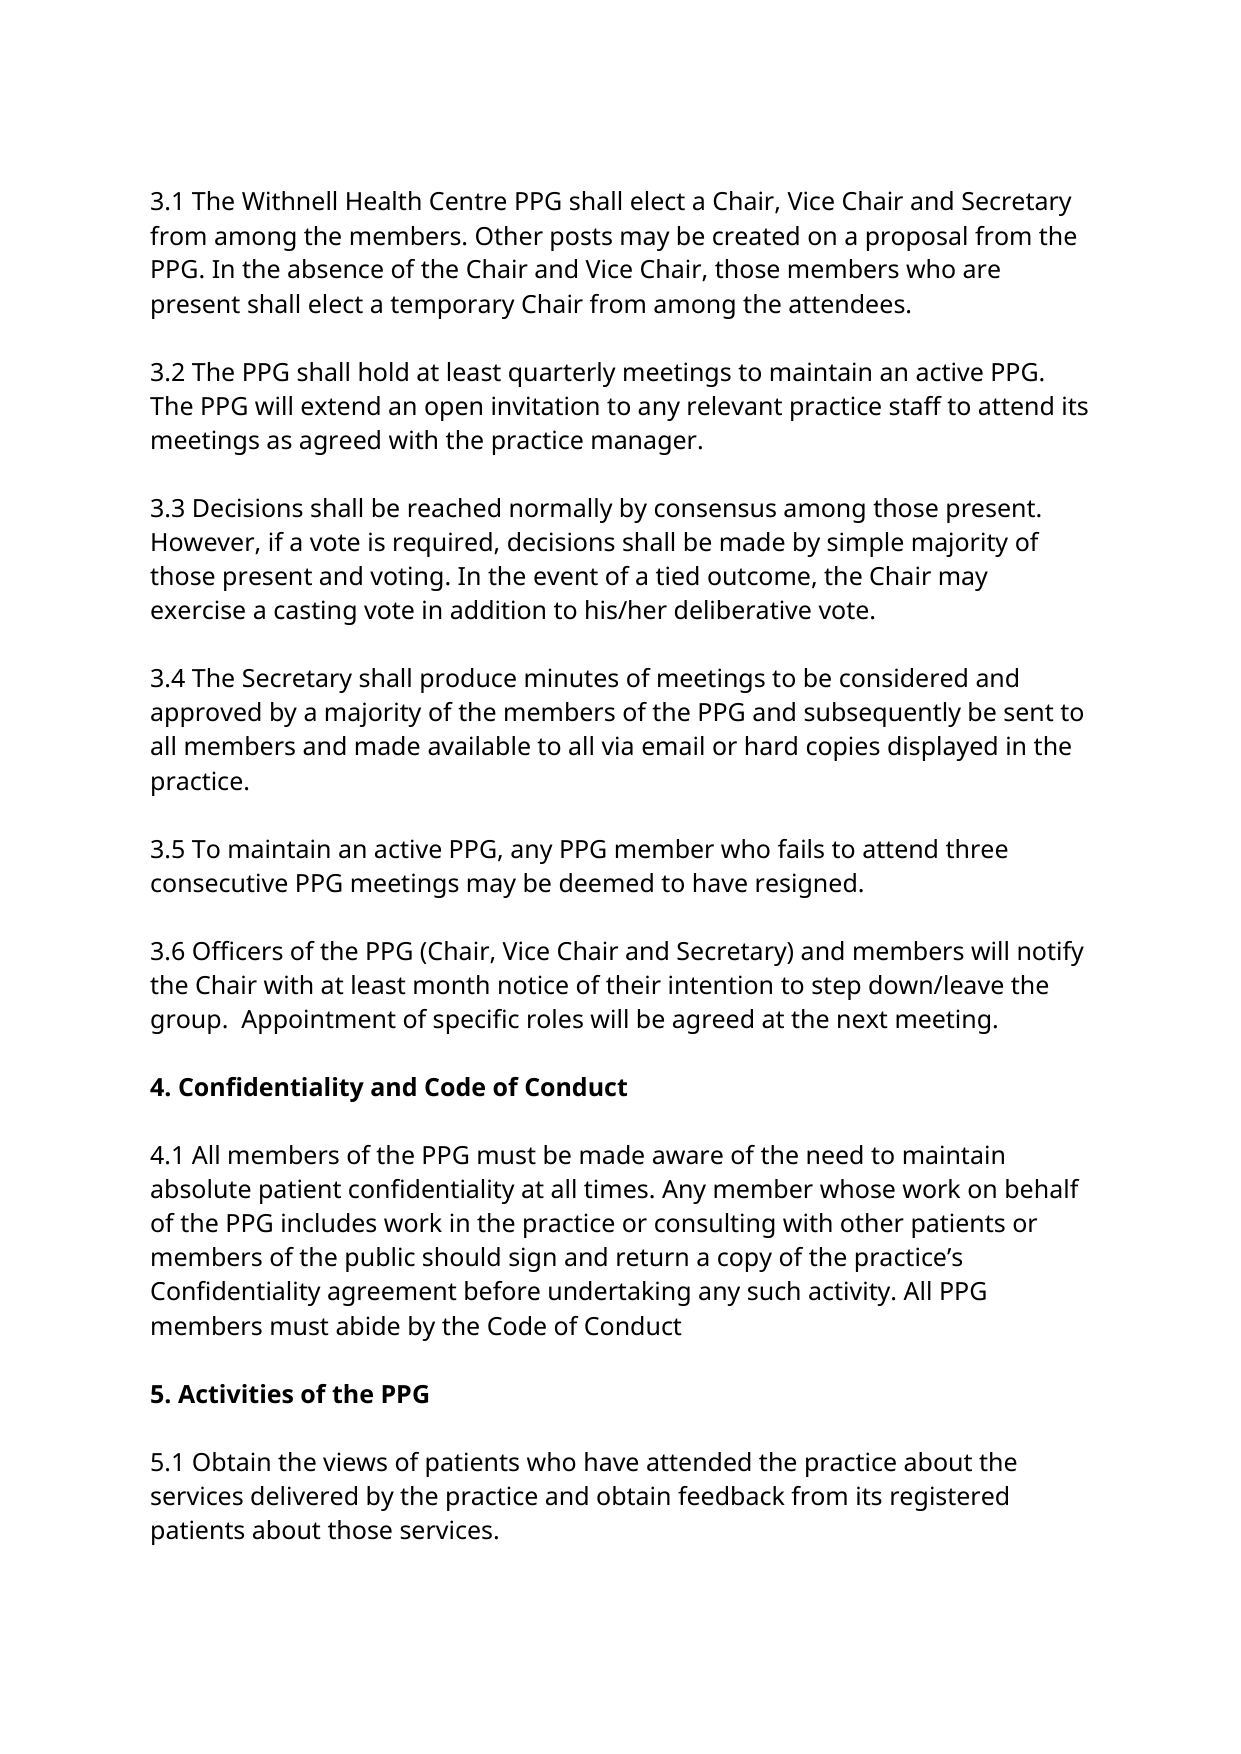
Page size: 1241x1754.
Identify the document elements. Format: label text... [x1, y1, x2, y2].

text 5. Activities of the PPG [150, 1376, 1090, 1410]
text 4.1 All members of the PPG must be made aware of the need to maintain absolute patient confidentiality at all times. Any member whose work on behalf of the PPG includes work in the practice or consulting with other patients or members of the public should sign and return a copy of the practice’s Confidentiality agreement before undertaking any such activity. All PPG members must abide by the Code of Conduct [150, 1138, 1090, 1342]
text 5.1 Obtain the views of patients who have attended the practice about the services delivered by the practice and obtain feedback from its registered patients about those services. [150, 1444, 1090, 1547]
text 3.3 Decisions shall be reached normally by consensus among those present. However, if a vote is required, decisions shall be made by simple majority of those present and voting. In the event of a tied outcome, the Chair may exercise a casting vote in addition to his/her deliberative vote. [150, 491, 1090, 627]
text 3.4 The Secretary shall produce minutes of meetings to be considered and approved by a majority of the members of the PPG and subsequently be sent to all members and made available to all via email or hard copies displayed in the practice. [150, 661, 1090, 797]
text 3.5 To maintain an active PPG, any PPG member who fails to attend three consecutive PPG meetings may be deemed to have resigned. [150, 831, 1090, 899]
text 4. Confidentiality and Code of Conduct [150, 1070, 1090, 1104]
text 3.6 Officers of the PPG (Chair, Vice Chair and Secretary) and members will notify the Chair with at least month notice of their intention to step down/leave the group. Appointment of specific roles will be agreed at the next meeting. [150, 933, 1090, 1036]
text 3.2 The PPG shall hold at least quarterly meetings to maintain an active PPG. The PPG will extend an open invitation to any relevant practice staff to attend its meetings as agreed with the practice manager. [150, 354, 1090, 457]
text 3.1 The Withnell Health Centre PPG shall elect a Chair, Vice Chair and Secretary from among the members. Other posts may be created on a proposal from the PPG. In the absence of the Chair and Vice Chair, those members who are present shall elect a temporary Chair from among the attendees. [150, 184, 1090, 320]
